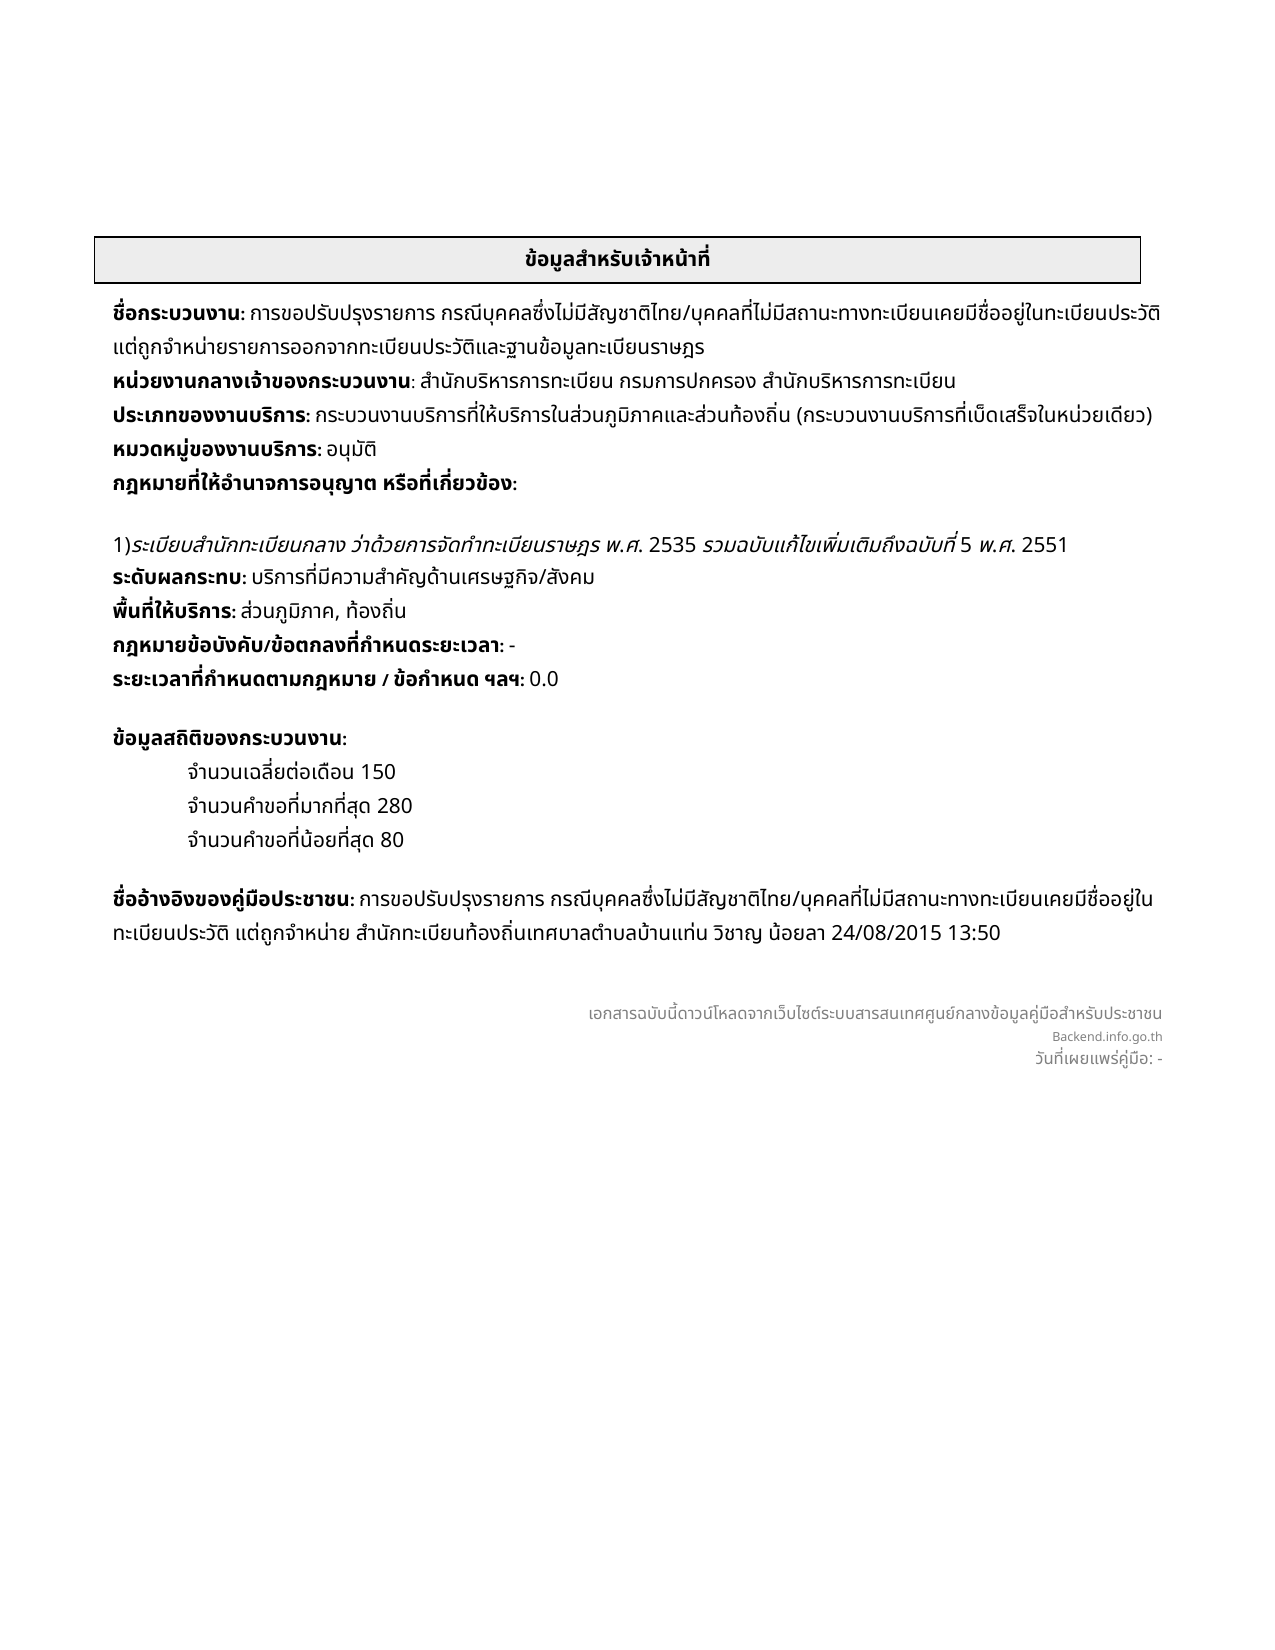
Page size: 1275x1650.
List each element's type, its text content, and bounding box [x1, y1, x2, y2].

text ประเภทของงานบริการ: กระบวนงานบริการที่ให้บริการในส่วนภูมิภาคและส่วนท้องถิ่น (กระบวนงานบริการที่เบ็ดเสร็จในหน่วยเดียว) [112, 400, 1162, 432]
text Backend.info.go.th [112, 1028, 1162, 1046]
text ชื่อกระบวนงาน: การขอปรับปรุงรายการ กรณีบุคคลซึ่งไม่มีสัญชาติไทย/บุคคลที่ไม่มีสถานะทางทะเบียนเคยมีชื่ออยู่ในทะเบียนประวัติ แต่ถูกจำหน่ายรายการออกจากทะเบียนประวัติและฐานข้อมูลทะเบียนราษฎร [112, 223, 1162, 364]
text พื้นที่ให้บริการ: ส่วนภูมิภาค, ท้องถิ่น [112, 596, 1162, 628]
text จำนวนเฉลี่ยต่อเดือน 150 [112, 757, 1162, 789]
text จำนวนคำขอที่น้อยที่สุด 80 [112, 825, 1162, 857]
text กฎหมายข้อบังคับ/ข้อตกลงที่กำหนดระยะเวลา: - ระยะเวลาที่กำหนดตามกฎหมาย / ข้อกำหนด ฯลฯ: 0.0 [112, 630, 1162, 696]
text ข้อมูลสถิติของกระบวนงาน: [112, 723, 1162, 754]
text จำนวนคำขอที่มากที่สุด 280 [112, 791, 1162, 823]
text หมวดหมู่ของงานบริการ: อนุมัติ [112, 434, 1162, 466]
text เอกสารฉบับนี้ดาวน์โหลดจากเว็บไซต์ระบบสารสนเทศศูนย์กลางข้อมูลคู่มือสำหรับประชาชน [112, 1001, 1162, 1027]
text วันที่เผยแพร่คู่มือ: - [112, 1047, 1162, 1072]
text กฎหมายที่ให้อำนาจการอนุญาต หรือที่เกี่ยวข้อง: [112, 468, 1162, 500]
text ชื่ออ้างอิงของคู่มือประชาชน: การขอปรับปรุงรายการ กรณีบุคคลซึ่งไม่มีสัญชาติไทย/บุคคลที่ไม่มีสถานะทางทะเบียนเคยมีชื่ออยู่ในทะเบียนประวัติ แต่ถูกจำหน่าย สำนักทะเบียนท้องถิ่นเทศบาลตำบลบ้านแท่น วิชาญ น้อยลา 24/08/2015 13:50 [112, 884, 1162, 950]
text ระดับผลกระทบ: บริการที่มีความสำคัญด้านเศรษฐกิจ/สังคม [112, 562, 1162, 594]
text หน่วยงานกลางเจ้าของกระบวนงาน: สำนักบริหารการทะเบียน กรมการปกครอง สำนักบริหารการทะเบียน [112, 366, 1162, 398]
table_header 1)ระเบียบสำนักทะเบียนกลาง ว่าด้วยการจัดทำทะเบียนราษฎร พ.ศ. 2535 รวมฉบับแก้ไขเพิ่มเติมถึงฉบับที่ 5 พ.ศ. 2551 [101, 502, 1150, 562]
